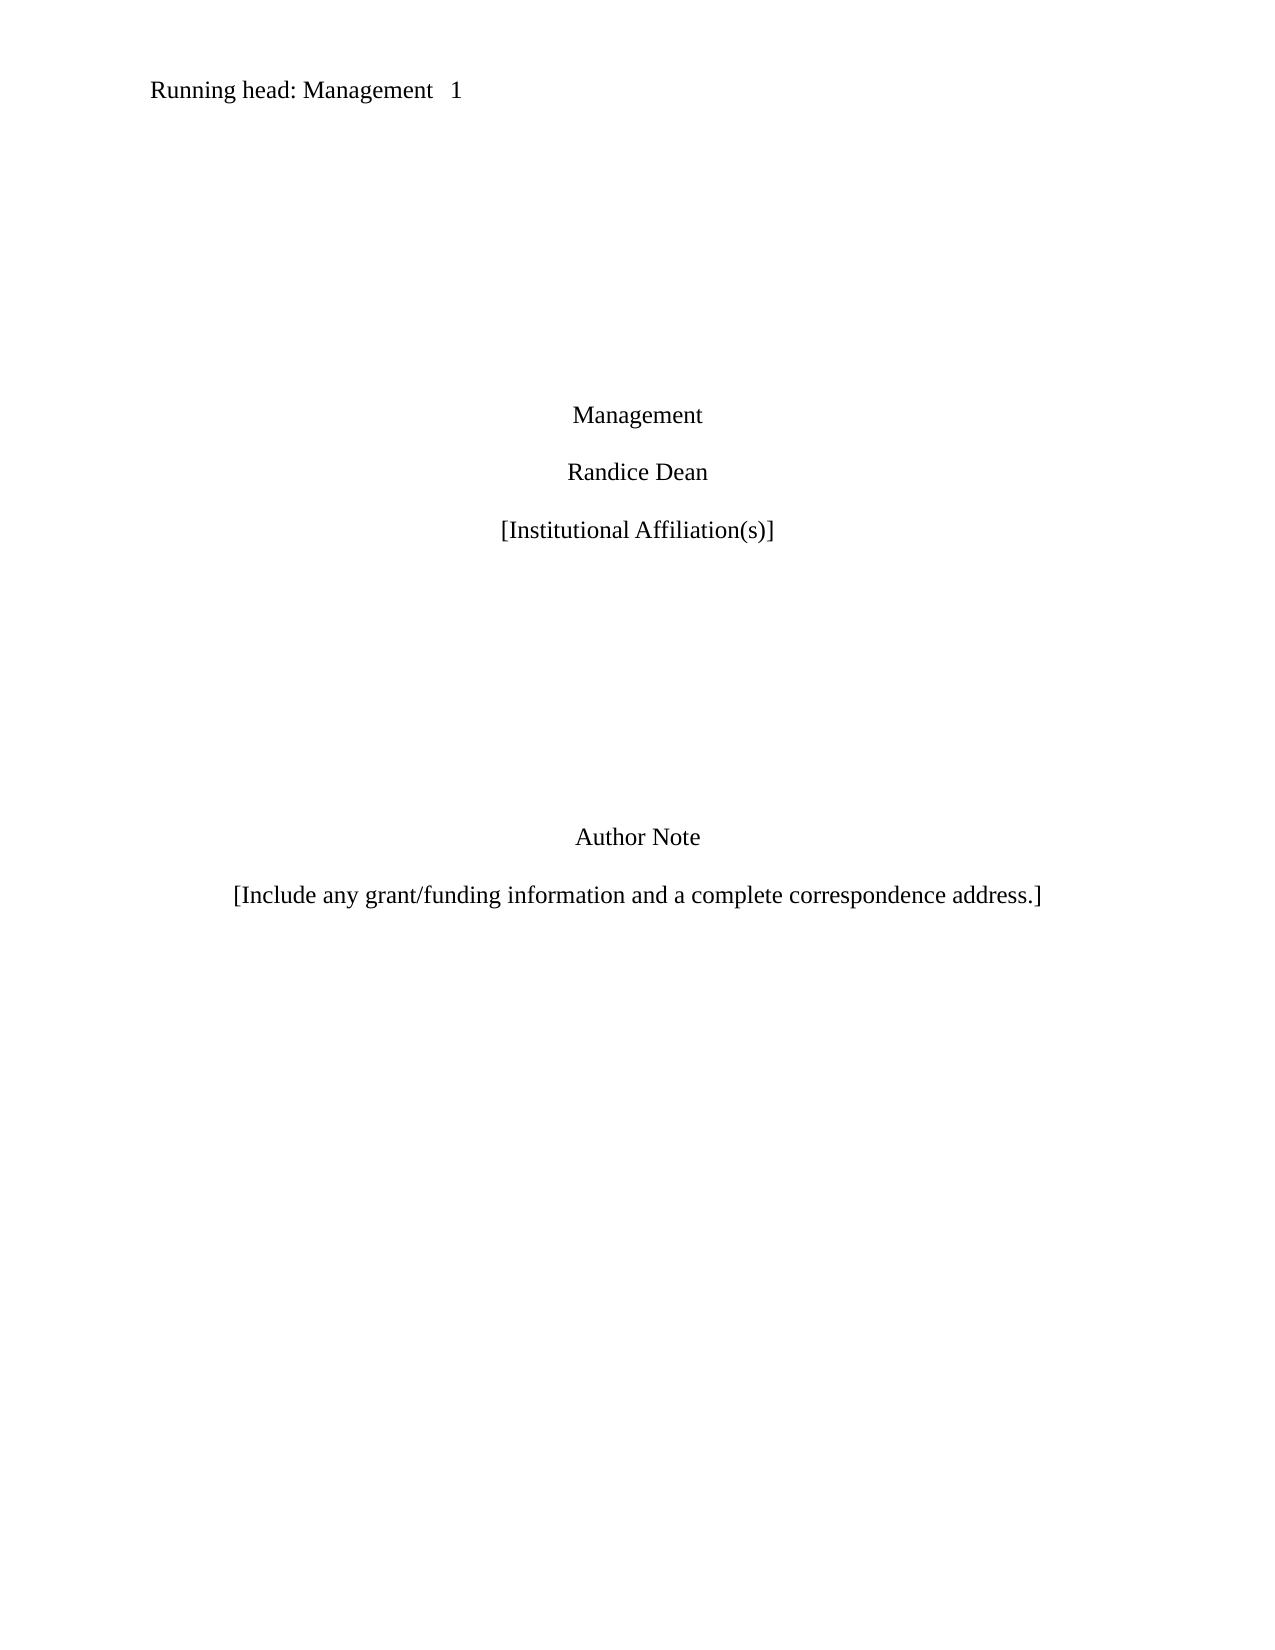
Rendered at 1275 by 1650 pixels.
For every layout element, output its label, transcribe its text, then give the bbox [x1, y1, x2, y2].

title Randice Dean [150, 457, 1125, 486]
